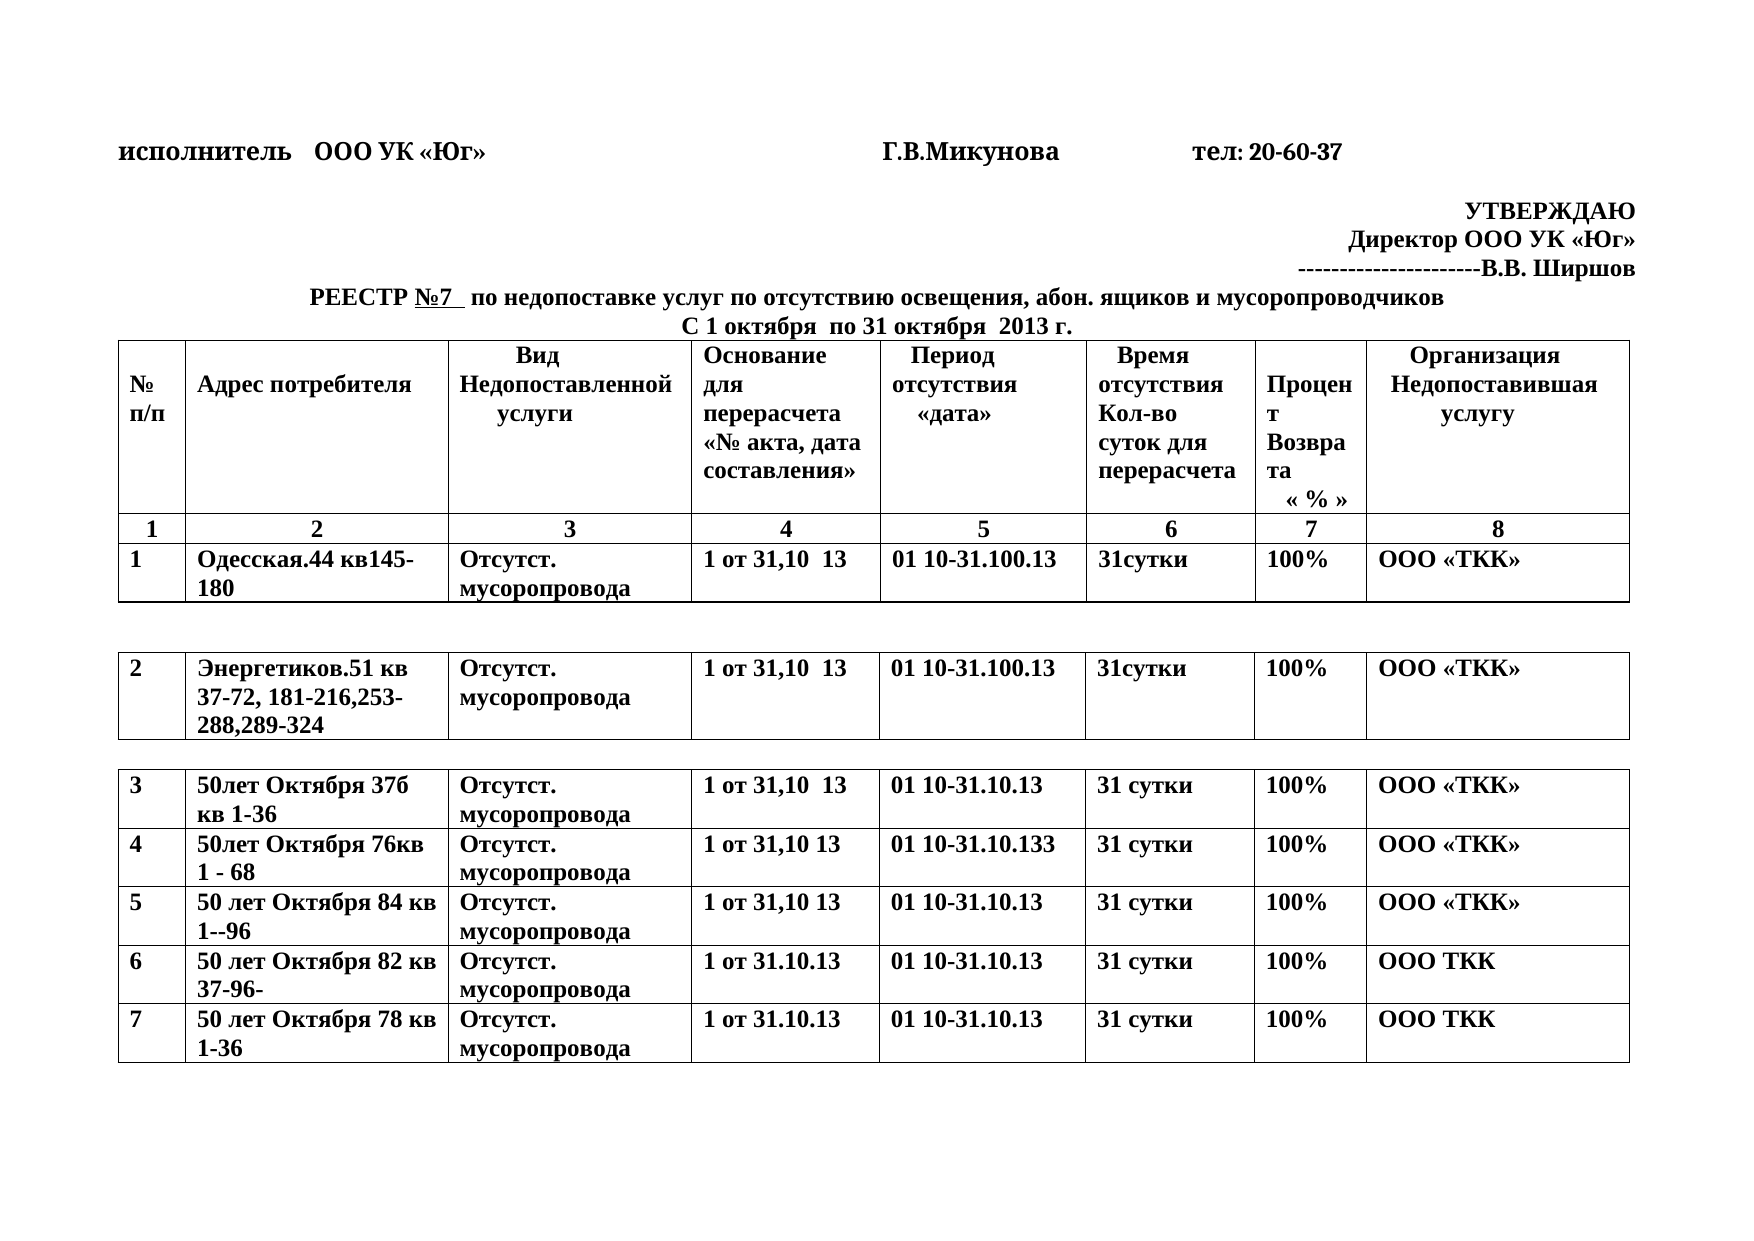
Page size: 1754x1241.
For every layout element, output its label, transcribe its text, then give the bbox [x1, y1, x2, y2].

table_cell 1 от 31.10.13 [692, 1004, 879, 1062]
table_header 1 от 31,10 13 [692, 653, 879, 739]
table_header Основание для перерасчета «№ акта, дата составления» [692, 341, 880, 513]
table_cell 4 [692, 514, 880, 543]
table_cell 3 [449, 514, 691, 543]
table_header Отсутст. мусоропровода [449, 770, 691, 828]
table_cell 31 сутки [1086, 887, 1254, 945]
table_header 50лет Октября 37б кв 1-36 [186, 770, 448, 828]
table_cell 100% [1255, 887, 1366, 945]
table_cell 1 от 31,10 13 [692, 887, 879, 945]
table_header ООО «ТКК» [1367, 770, 1629, 828]
table_cell 5 [881, 514, 1086, 543]
table_cell 31 сутки [1086, 829, 1254, 886]
table_header Период отсутствия «дата» [881, 341, 1086, 513]
table_cell 2 [186, 514, 448, 543]
table_cell 1 [119, 514, 185, 543]
table_cell 7 [1256, 514, 1366, 543]
table_cell 01 10-31.10.13 [880, 946, 1085, 1003]
text Директор ООО УК «Юг» [118, 224, 1636, 253]
table_cell Одесская.44 кв145-180 [186, 544, 448, 601]
table_header Организация Недопоставившая услугу [1367, 341, 1629, 513]
table_cell 7 [119, 1004, 185, 1062]
table_cell 1 [119, 544, 185, 601]
table_cell 100% [1255, 946, 1366, 1003]
table_cell 01 10-31.10.13 [880, 887, 1085, 945]
subtitle УТВЕРЖДАЮ [118, 196, 1636, 224]
table_cell 01 10-31.10.13 [880, 1004, 1085, 1062]
table_cell 31сутки [1087, 544, 1255, 601]
table_header 3 [119, 770, 185, 828]
table_cell ООО «ТКК» [1367, 887, 1629, 945]
table_header 01 10-31.10.13 [880, 770, 1085, 828]
table_cell 1 от 31.10.13 [692, 946, 879, 1003]
table_header Адрес потребителя [186, 341, 448, 513]
table_cell Отсутст. мусоропровода [449, 829, 691, 886]
table_cell 50лет Октября 76кв 1 - 68 [186, 829, 448, 886]
table_cell 50 лет Октября 82 кв 37-96- [186, 946, 448, 1003]
table_cell Отсутст. мусоропровода [449, 946, 691, 1003]
table_cell 50 лет Октября 78 кв 1-36 [186, 1004, 448, 1062]
table_header 31 сутки [1086, 770, 1254, 828]
table_cell 31 сутки [1086, 946, 1254, 1003]
table_cell ООО ТКК [1367, 1004, 1629, 1062]
table_cell ООО «ТКК» [1367, 829, 1629, 886]
table_header Время отсутствия Кол-во суток для перерасчета [1087, 341, 1255, 513]
subtitle РЕЕСТР №7 по недопоставке услуг по отсутствию освещения, абон. ящиков и мусоропроводчиков С 1 октября по 31 октября . [118, 282, 1636, 339]
table_cell Отсутст. мусоропровода [449, 887, 691, 945]
table_cell ООО «ТКК» [1367, 544, 1629, 601]
table_header 100% [1255, 653, 1366, 739]
table_cell 5 [119, 887, 185, 945]
text ----------------------В.В. Ширшов [118, 253, 1636, 282]
table_cell Отсутст. мусоропровода [449, 544, 691, 601]
table_cell 8 [1367, 514, 1629, 543]
table_cell 100% [1255, 829, 1366, 886]
table_cell 1 от 31,10 13 [692, 829, 879, 886]
table_header 01 10-31.100.13 [880, 653, 1085, 739]
table_header Энергетиков.51 кв 37-72, 181-216,253-288,289-324 [186, 653, 448, 739]
table_cell 6 [1087, 514, 1255, 543]
table_header Вид Недопоставленной услуги [449, 341, 691, 513]
table_header 100% [1255, 770, 1366, 828]
table_cell 01 10-31.10.133 [880, 829, 1085, 886]
table_cell 01 10-31.100.13 [881, 544, 1086, 601]
table_header ООО «ТКК» [1367, 653, 1629, 739]
subtitle исполнитель ООО УК «Юг» Г.В.Микунова тел: 20-60-37 [118, 138, 1636, 167]
table_cell ООО ТКК [1367, 946, 1629, 1003]
table_cell 50 лет Октября 84 кв 1--96 [186, 887, 448, 945]
table_header Отсутст. мусоропровода [449, 653, 691, 739]
table_cell Отсутст. мусоропровода [449, 1004, 691, 1062]
table_cell 4 [119, 829, 185, 886]
table_header 31сутки [1086, 653, 1254, 739]
table_cell 1 от 31,10 13 [692, 544, 880, 601]
table_cell 31 сутки [1086, 1004, 1254, 1062]
table_header 2 [119, 653, 185, 739]
table_header Процент Возврата « % » [1256, 341, 1366, 513]
table_cell 100% [1255, 1004, 1366, 1062]
table_cell 6 [119, 946, 185, 1003]
table_cell 100% [1256, 544, 1366, 601]
table_header № п/п [119, 341, 185, 513]
table_header 1 от 31,10 13 [692, 770, 879, 828]
